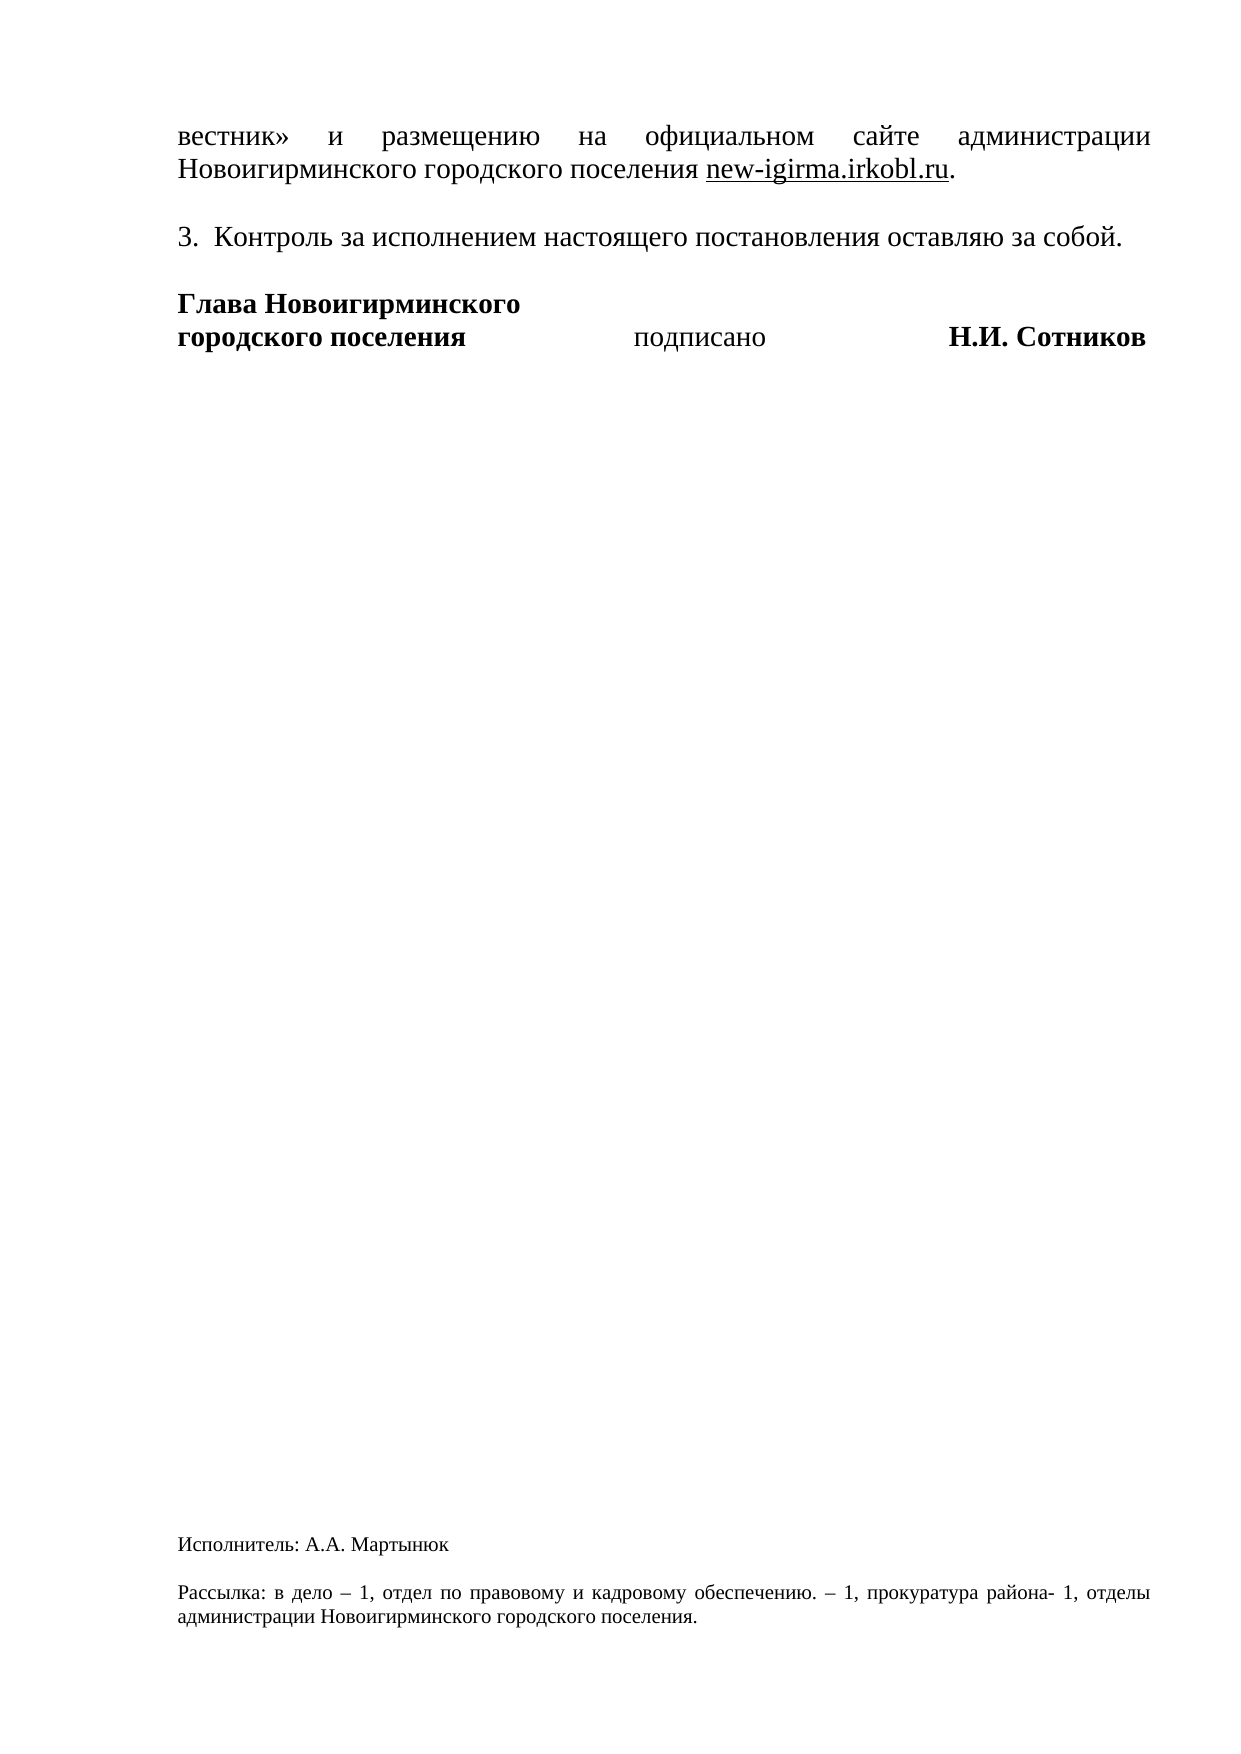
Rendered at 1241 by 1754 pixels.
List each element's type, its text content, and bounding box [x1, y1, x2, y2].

text Рассылка: в дело – 1, отдел по правовому и кадровому обеспечению. – 1, прокуратура района- 1, отделы администрации Новоигирминского городского поселения. [177, 1580, 1152, 1628]
text Глава Новоигирминского [177, 286, 1152, 319]
text Исполнитель: А.А. Мартынюк [177, 1532, 1152, 1556]
text городского поселения подписано Н.И. Сотников [177, 319, 1152, 353]
text 3. Контроль за исполнением настоящего постановления оставляю за собой. [177, 219, 1152, 252]
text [177, 118, 1152, 185]
